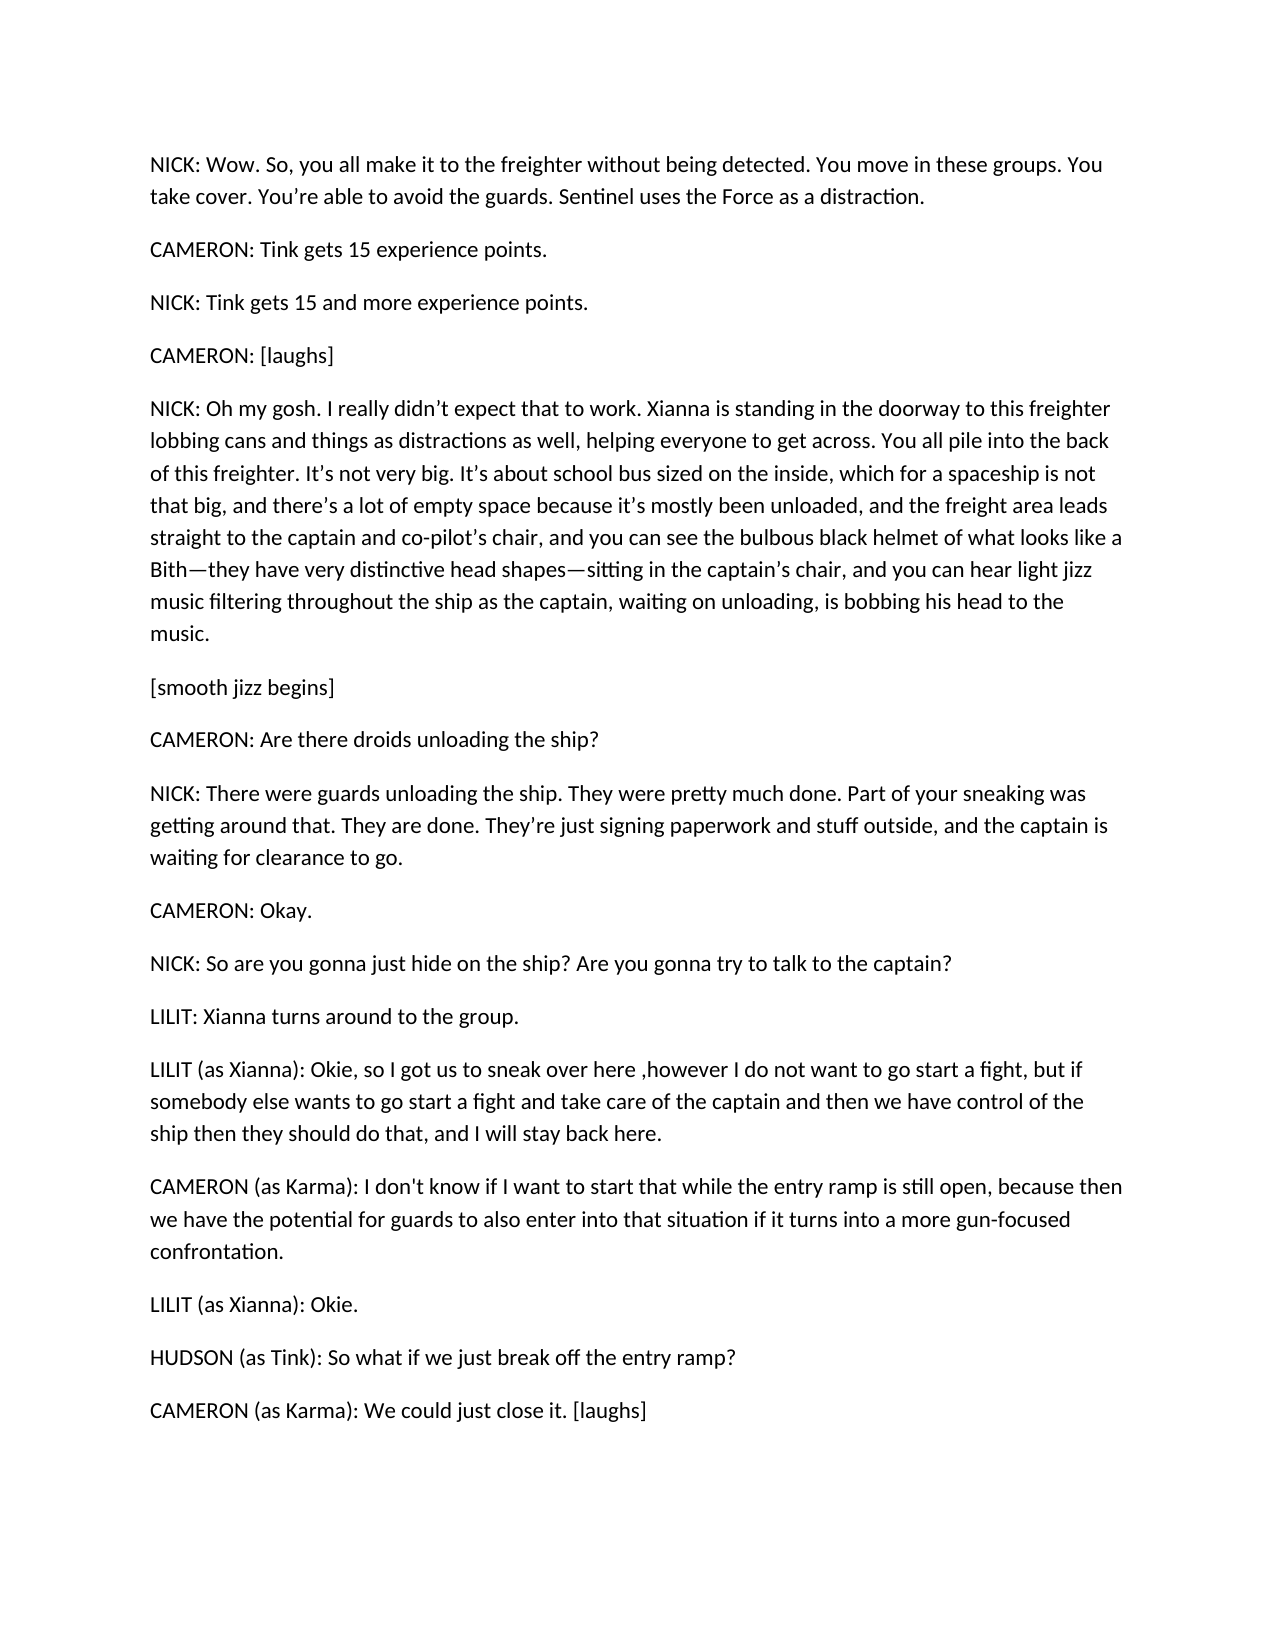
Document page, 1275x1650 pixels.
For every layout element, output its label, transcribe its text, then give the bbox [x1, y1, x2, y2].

text LILIT (as Xianna): Okie, so I got us to sneak over here ,however I do not want to go start a fight, but if somebody else wants to go start a fight and take care of the captain and then we have control of the ship then they should do that, and I will stay back here. [150, 1055, 1125, 1147]
text CAMERON (as Karma): I don't know if I want to start that while the entry ramp is still open, because then we have the potential for guards to also enter into that situation if it turns into a more gun-focused confrontation. [150, 1172, 1125, 1265]
text LILIT: Xianna turns around to the group. [150, 1002, 1125, 1030]
text NICK: Wow. So, you all make it to the freighter without being detected. You move in these groups. You take cover. You’re able to avoid the guards. Sentinel uses the Force as a distraction. [150, 150, 1125, 210]
text CAMERON: Okay. [150, 896, 1125, 924]
text CAMERON: [laughs] [150, 341, 1125, 369]
text LILIT (as Xianna): Okie. [150, 1290, 1125, 1318]
text NICK: There were guards unloading the ship. They were pretty much done. Part of your sneaking was getting around that. They are done. They’re just signing paperwork and stuff outside, and the captain is waiting for clearance to go. [150, 779, 1125, 871]
text CAMERON: Tink gets 15 experience points. [150, 235, 1125, 263]
text NICK: Tink gets 15 and more experience points. [150, 288, 1125, 316]
text NICK: Oh my gosh. I really didn’t expect that to work. Xianna is standing in the doorway to this freighter lobbing cans and things as distractions as well, helping everyone to get across. You all pile into the back of this freighter. It’s not very big. It’s about school bus sized on the inside, which for a spaceship is not that big, and there’s a lot of empty space because it’s mostly been unloaded, and the freight area leads straight to the captain and co-pilot’s chair, and you can see the bulbous black helmet of what looks like a Bith—they have very distinctive head shapes—sitting in the captain’s chair, and you can hear light jizz music filtering throughout the ship as the captain, waiting on unloading, is bobbing his head to the music. [150, 394, 1125, 648]
text CAMERON (as Karma): We could just close it. [laughs] [150, 1396, 1125, 1424]
text NICK: So are you gonna just hide on the ship? Are you gonna try to talk to the captain? [150, 949, 1125, 977]
text CAMERON: Are there droids unloading the ship? [150, 726, 1125, 754]
text [smooth jizz begins] [150, 673, 1125, 701]
text HUDSON (as Tink): So what if we just break off the entry ramp? [150, 1343, 1125, 1371]
